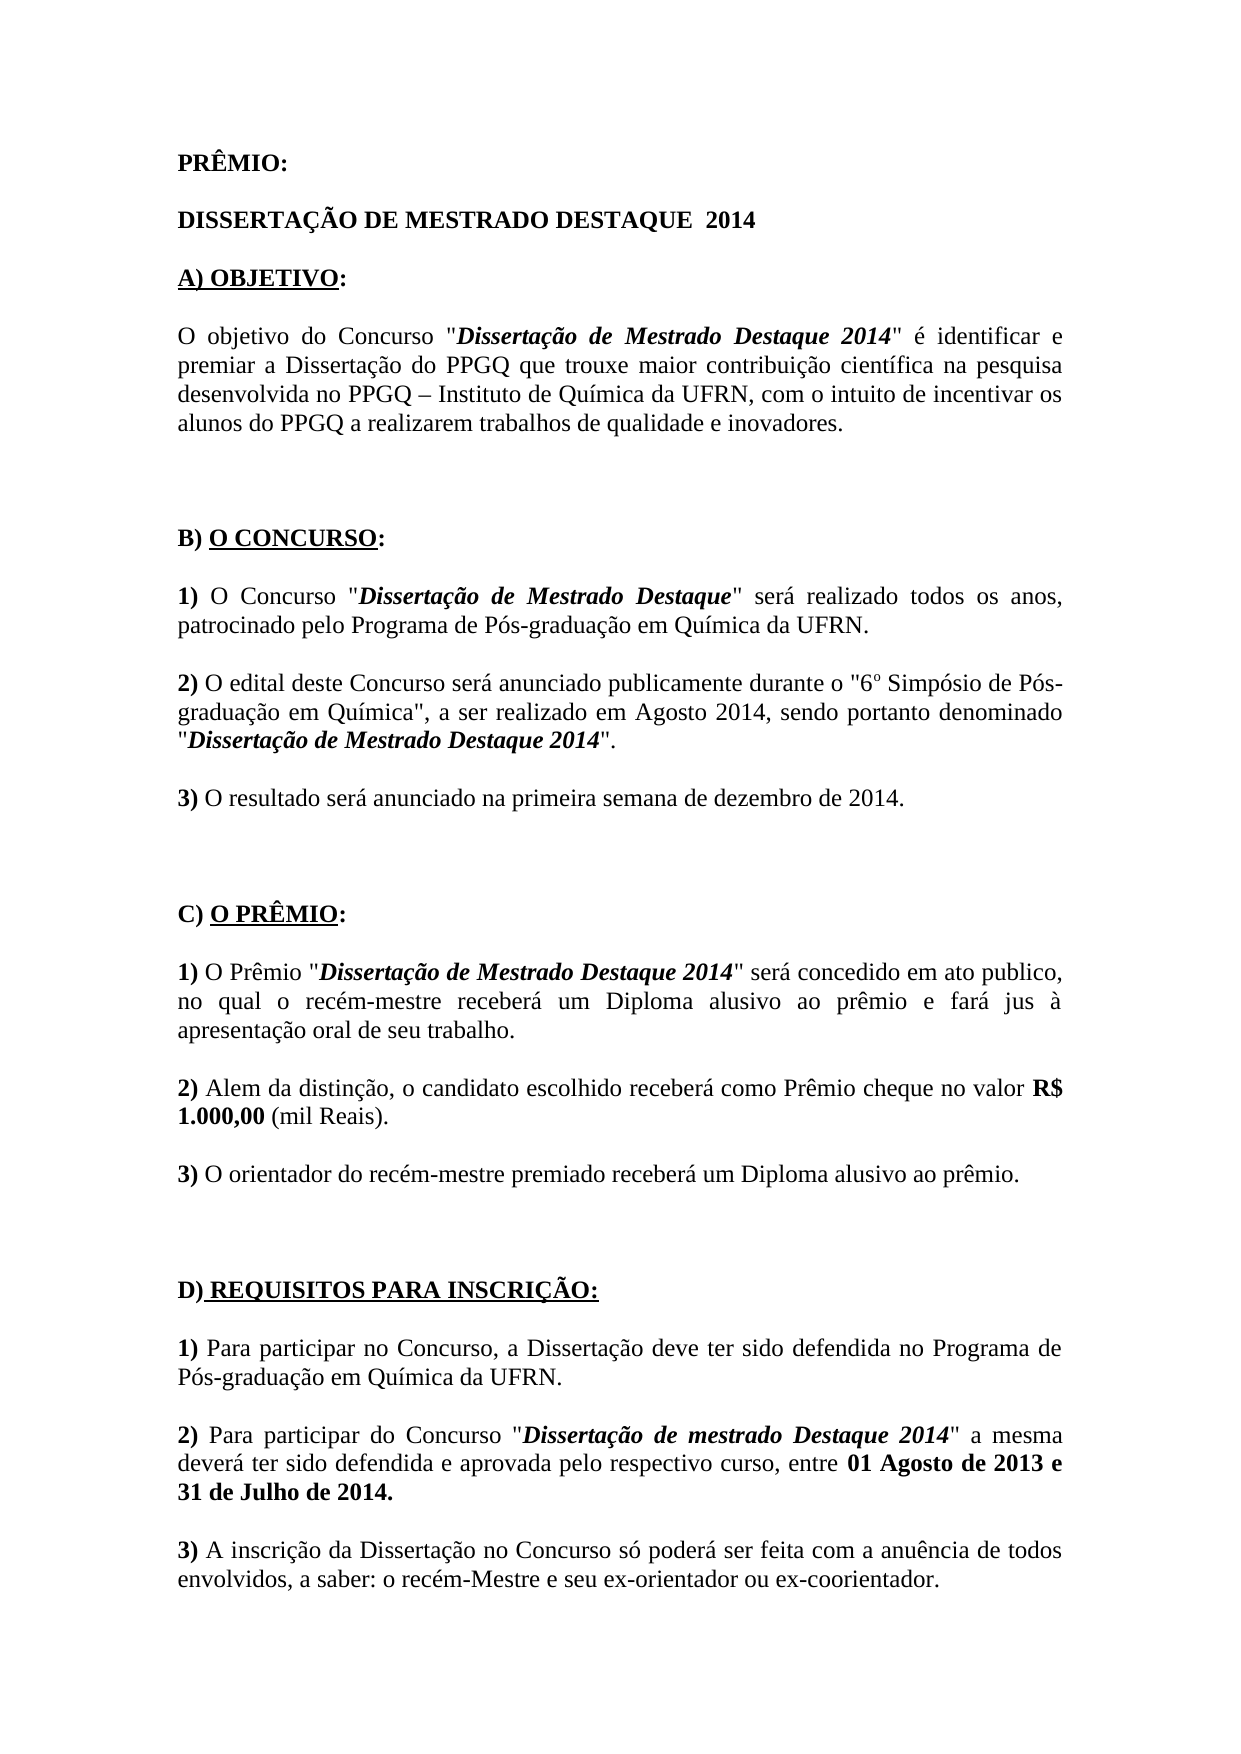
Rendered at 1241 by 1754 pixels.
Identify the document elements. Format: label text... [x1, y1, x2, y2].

text 1) O Concurso "Dissertação de Mestrado Destaque" será realizado todos os anos, patrocinado pelo Programa de Pós-graduação em Química da UFRN. [177, 581, 1063, 639]
text 3) O orientador do recém-mestre premiado receberá um Diploma alusivo ao prêmio. [177, 1159, 1063, 1188]
text C) O PRÊMIO: [177, 899, 1063, 928]
text 2) O edital deste Concurso será anunciado publicamente durante o "6o Simpósio de Pós-graduação em Química", a ser realizado em Agosto 2014, sendo portanto denominado "Dissertação de Mestrado Destaque 2014". [177, 668, 1063, 754]
text O objetivo do Concurso "Dissertação de Mestrado Destaque 2014" é identificar e premiar a Dissertação do PPGQ que trouxe maior contribuição científica na pesquisa desenvolvida no PPGQ – Instituto de Química da UFRN, com o intuito de incentivar os alunos do PPGQ a realizarem trabalhos de qualidade e inovadores. [177, 321, 1063, 436]
text 3) O resultado será anunciado na primeira semana de dezembro de 2014. [177, 783, 1063, 812]
text A) OBJETIVO: [177, 263, 1063, 292]
text 1) O Prêmio "Dissertação de Mestrado Destaque 2014" será concedido em ato publico, no qual o recém-mestre receberá um Diploma alusivo ao prêmio e fará jus à apresentação oral de seu trabalho. [177, 957, 1063, 1043]
text 2) Alem da distinção, o candidato escolhido receberá como Prêmio cheque no valor R$ 1.000,00 (mil Reais). [177, 1073, 1063, 1130]
text 3) A inscrição da Dissertação no Concurso só poderá ser feita com a anuência de todos envolvidos, a saber: o recém-Mestre e seu ex-orientador ou ex-coorientador. [177, 1535, 1063, 1593]
text B) O CONCURSO: [177, 523, 1063, 552]
text DISSERTAÇÃO DE MESTRADO DESTAQUE 2014 [177, 206, 1063, 234]
text D) REQUISITOS PARA INSCRIÇÃO: [177, 1275, 1063, 1304]
text PRÊMIO: [177, 148, 1063, 176]
text 2) Para participar do Concurso "Dissertação de mestrado Destaque 2014" a mesma deverá ter sido defendida e aprovada pelo respectivo curso, entre 01 Agosto de 2013 e 31 de Julho de 2014. [177, 1420, 1063, 1506]
text 1) Para participar no Concurso, a Dissertação deve ter sido defendida no Programa de Pós-graduação em Química da UFRN. [177, 1333, 1063, 1391]
